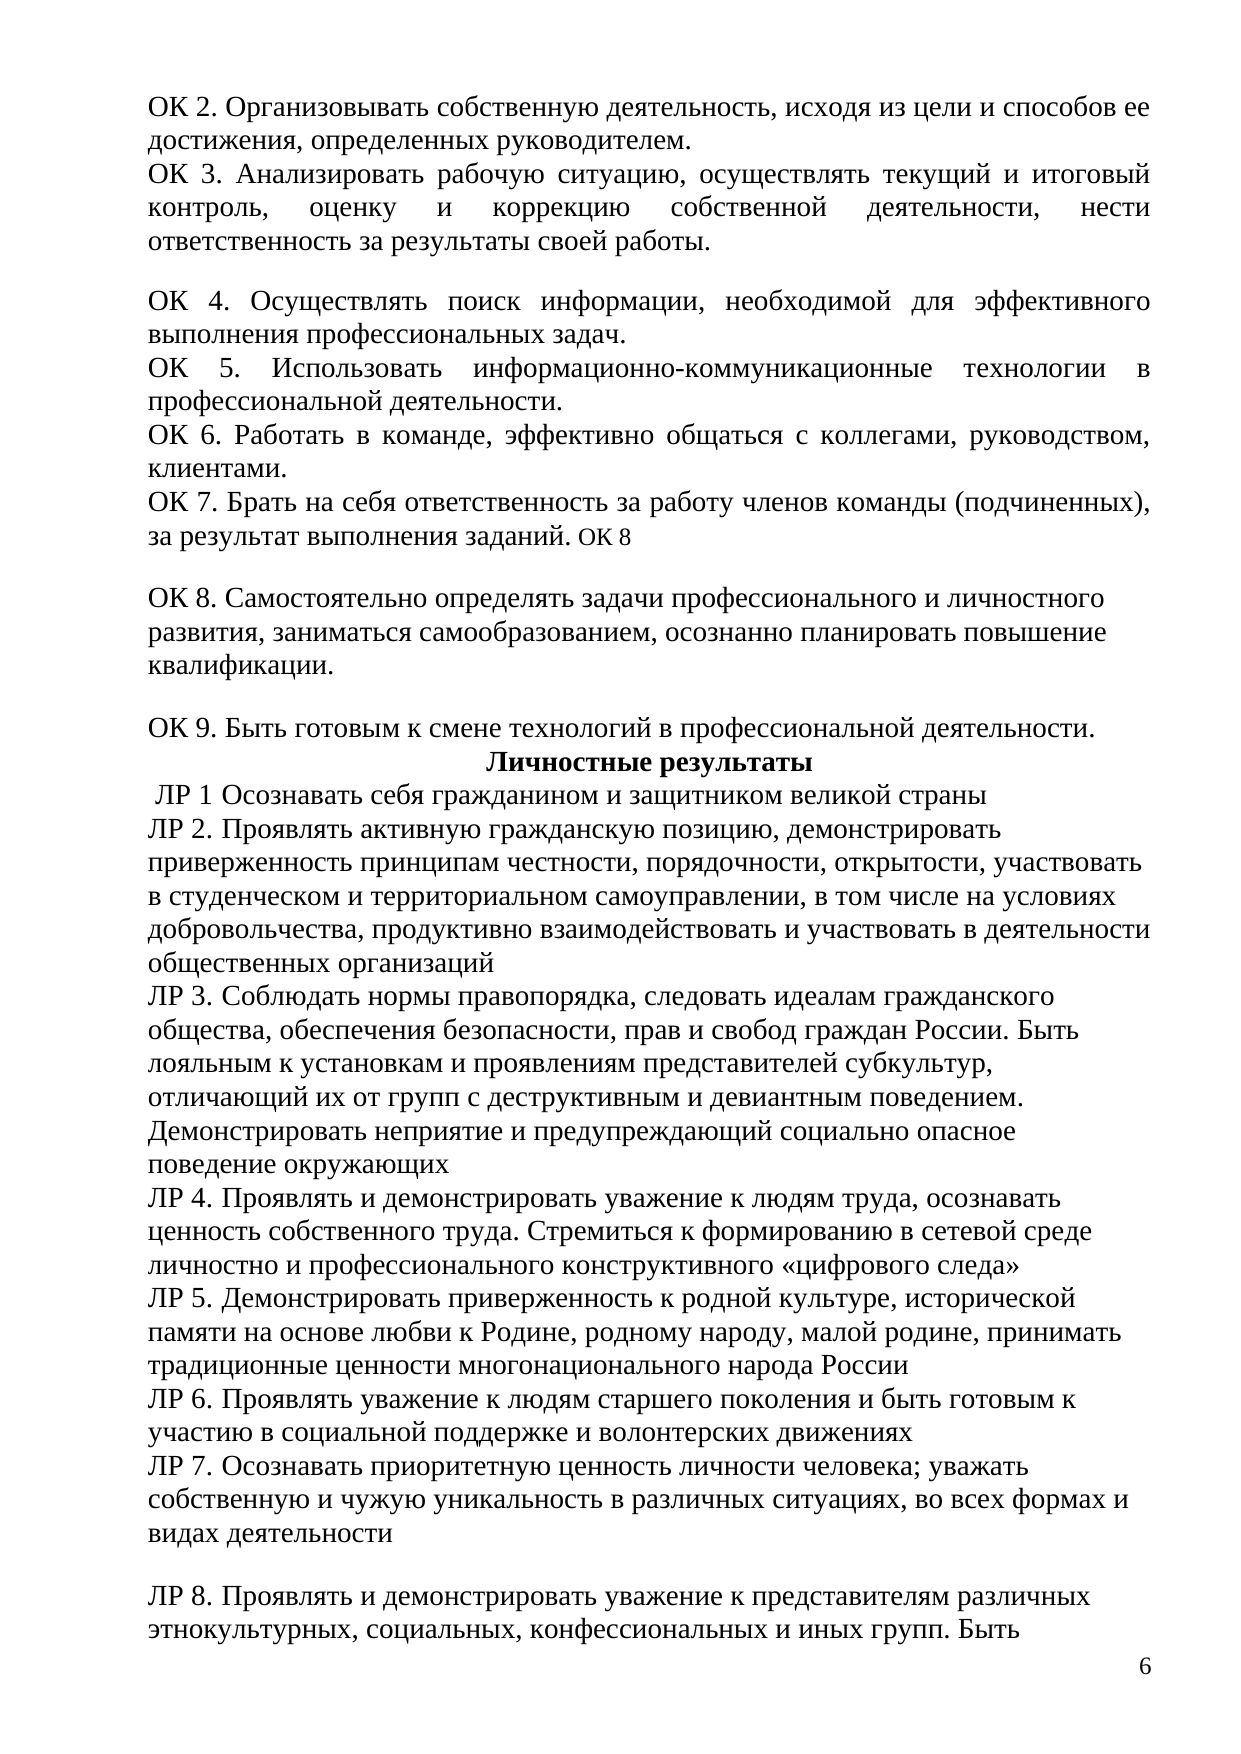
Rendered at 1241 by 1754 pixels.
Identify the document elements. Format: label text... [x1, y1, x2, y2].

text ЛР 4. Проявлять и демонстрировать уважение к людям труда, осознавать ценность собственного труда. Стремиться к формированию в сетевой среде личностно и профессионального конструктивного «цифрового следа» [148, 1180, 1152, 1280]
text ОК 6. Работать в команде, эффективно общаться с коллегами, руководством, клиентами. [148, 417, 1152, 484]
text ЛР 6. Проявлять уважение к людям старшего поколения и быть готовым к участию в социальной поддержке и волонтерских движениях [148, 1381, 1152, 1448]
text ОК 3. Анализировать рабочую ситуацию, осуществлять текущий и итоговый контроль, оценку и коррекцию собственной деятельности, нести ответственность за результаты своей работы. [148, 156, 1152, 256]
text ОК 8. Самостоятельно определять задачи профессионального и личностного развития, заниматься самообразованием, осознанно планировать повышение квалификации. [148, 580, 1152, 681]
text ЛР 2. Проявлять активную гражданскую позицию, демонстрировать приверженность принципам честности, порядочности, открытости, участвовать в студенческом и территориальном самоуправлении, в том числе на условиях добровольчества, продуктивно взаимодействовать и участвовать в деятельности общественных организаций [148, 811, 1152, 978]
text ЛР 7. Осознавать приоритетную ценность личности человека; уважать собственную и чужую уникальность в различных ситуациях, во всех формах и видах деятельности [148, 1448, 1152, 1549]
text ОК 7. Брать на себя ответственность за работу членов команды (подчиненных), за результат выполнения заданий. ОК 8 [148, 484, 1152, 551]
text ЛР 5. Демонстрировать приверженность к родной культуре, исторической памяти на основе любви к Родине, родному народу, малой родине, принимать традиционные ценности многонационального народа России [148, 1280, 1152, 1381]
text ЛР 1 Осознавать себя гражданином и защитником великой страны [148, 777, 1152, 811]
text ОК 5. Использовать информационно-коммуникационные технологии в профессиональной деятельности. [148, 350, 1152, 417]
text ОК 2. Организовывать собственную деятельность, исходя из цели и способов ее достижения, определенных руководителем. [148, 89, 1152, 156]
text ОК 9. Быть готовым к смене технологий в профессиональной деятельности. [148, 710, 1152, 744]
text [148, 1578, 1152, 1645]
text ЛР 3. Соблюдать нормы правопорядка, следовать идеалам гражданского общества, обеспечения безопасности, прав и свобод граждан России. Быть лояльным к установкам и проявлениям представителей субкультур, отличающий их от групп с деструктивным и девиантным поведением. Демонстрировать неприятие и предупреждающий социально опасное поведение окружающих [148, 978, 1152, 1180]
text ОК 4. Осуществлять поиск информации, необходимой для эффективного выполнения профессиональных задач. [148, 283, 1152, 350]
text Личностные результаты [148, 744, 1152, 777]
